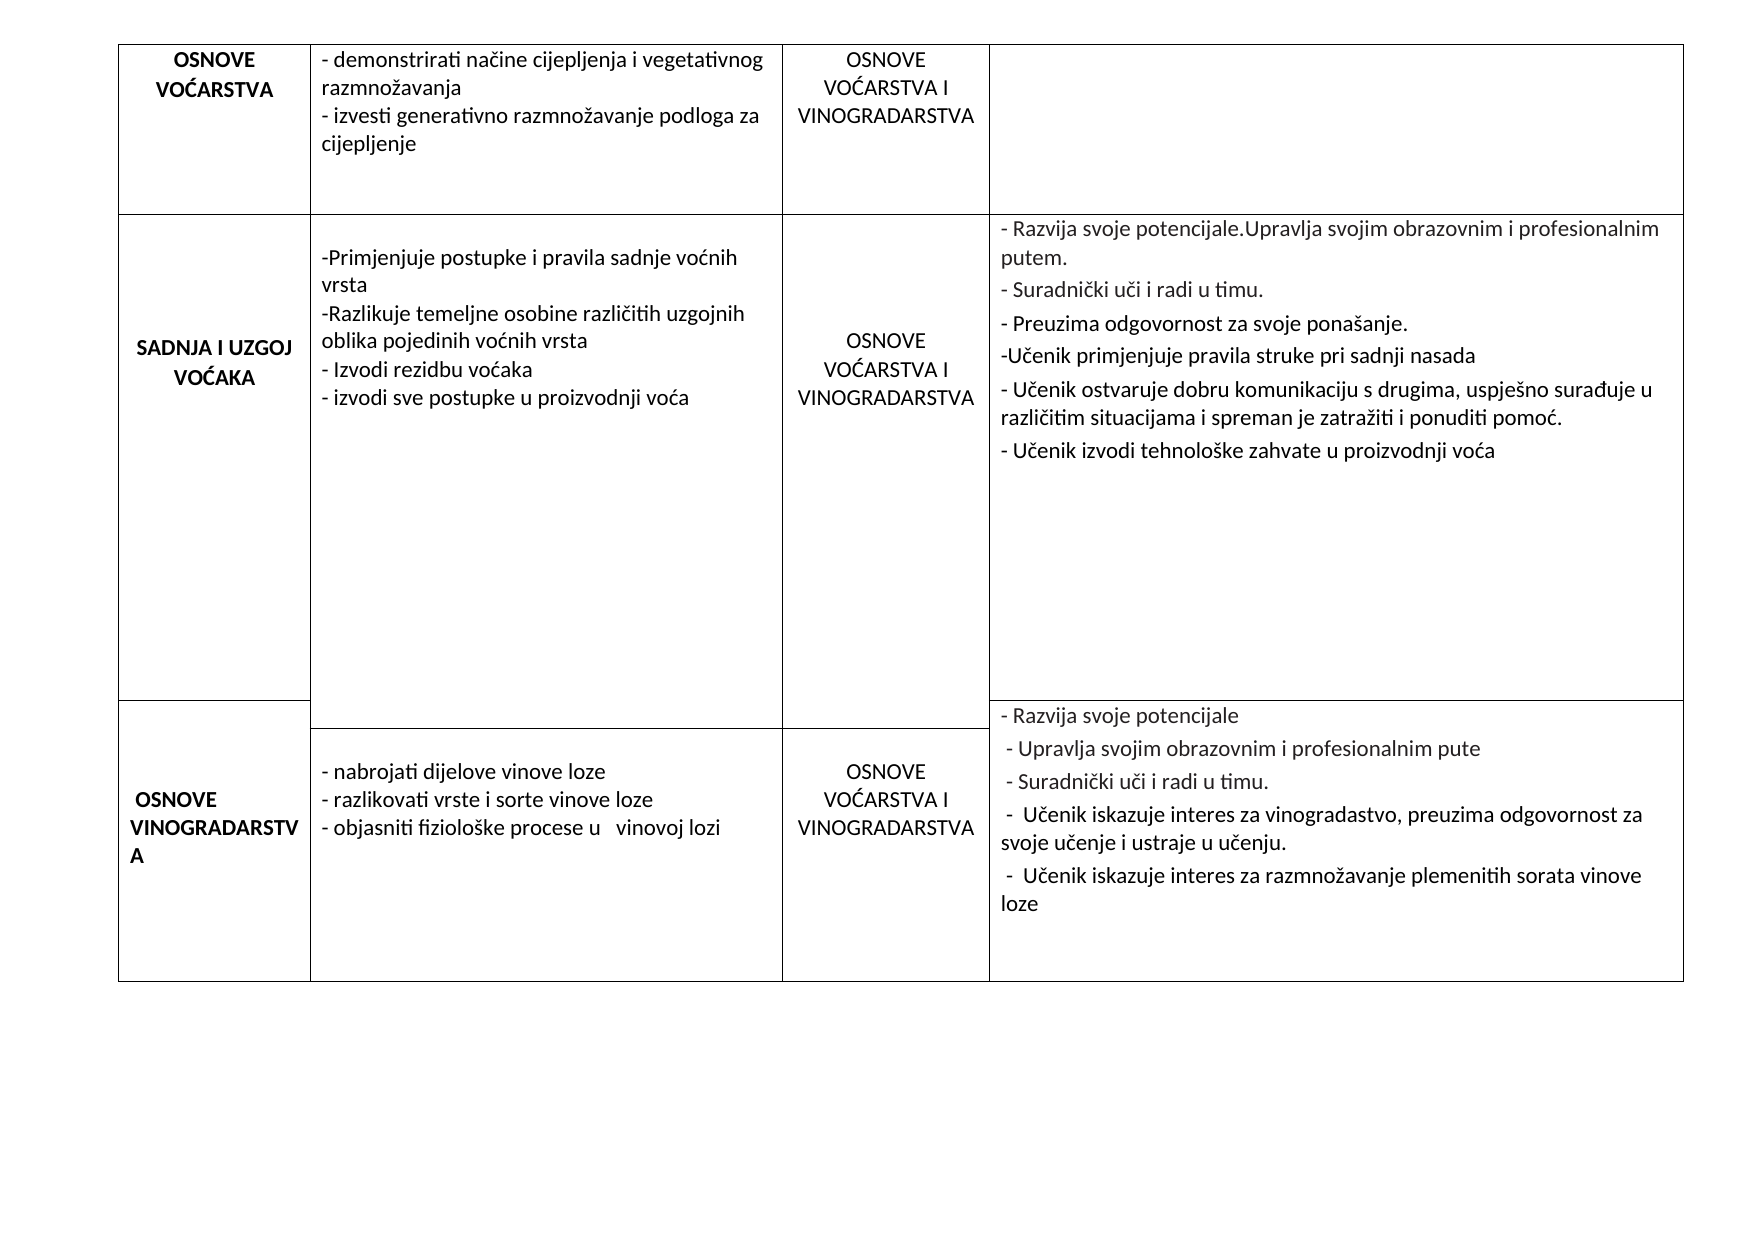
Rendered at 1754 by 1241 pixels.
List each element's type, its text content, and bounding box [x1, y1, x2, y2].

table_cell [311, 45, 782, 213]
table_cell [783, 45, 989, 213]
table_cell OSNOVE VOĆARSTVA I VINOGRADARSTVA [783, 215, 989, 728]
table_cell OSNOVE VINOGRADARSTVA [119, 701, 310, 981]
table_cell - nabrojati dijelove vinove loze - razlikovati vrste i sorte vinove loze - objasniti fiziološke procese u vinovoj lozi [311, 729, 782, 981]
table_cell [783, 729, 989, 981]
table_cell SADNJA I UZGOJ VOĆAKA [119, 215, 310, 700]
table_cell - Razvija svoje potencijale.Upravlja svojim obrazovnim i profesionalnim putem. - Suradnički uči i radi u timu. - Preuzima odgovornost za svoje ponašanje. -Učenik primjenjuje pravila struke pri sadnji nasada - Učenik ostvaruje dobru komunikaciju s drugima, uspješno surađuje u različitim situacijama i spreman je zatražiti i ponuditi pomoć. - Učenik izvodi tehnološke zahvate u proizvodnji voća [990, 215, 1683, 700]
table_cell -Primjenjuje postupke i pravila sadnje voćnih vrsta -Razlikuje temeljne osobine različitih uzgojnih oblika pojedinih voćnih vrsta - Izvodi rezidbu voćaka - izvodi sve postupke u proizvodnji voća [311, 215, 782, 728]
table_cell - Razvija svoje potencijale - Upravlja svojim obrazovnim i profesionalnim pute - Suradnički uči i radi u timu. - Učenik iskazuje interes za vinogradastvo, preuzima odgovornost za svoje učenje i ustraje u učenju. - Učenik iskazuje interes za razmnožavanje plemenitih sorata vinove loze [990, 701, 1683, 981]
